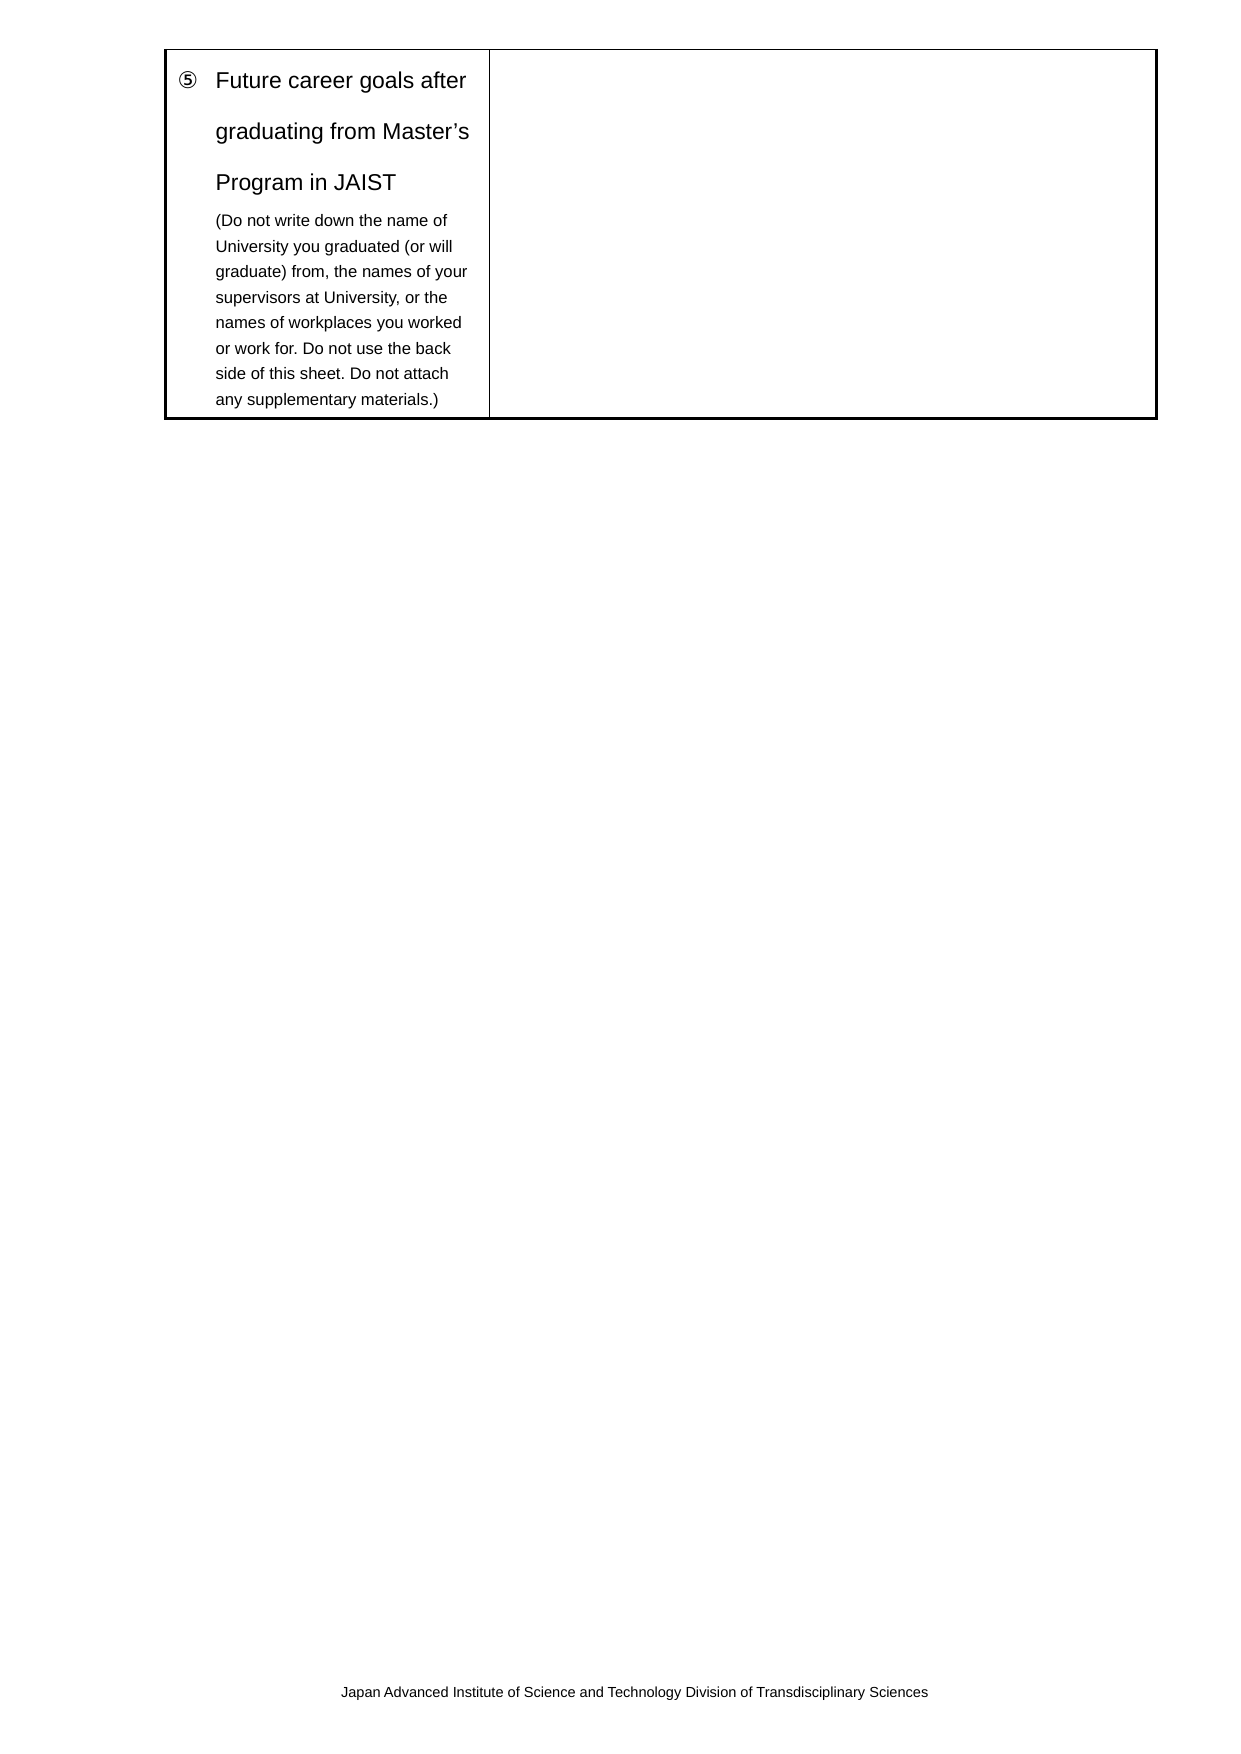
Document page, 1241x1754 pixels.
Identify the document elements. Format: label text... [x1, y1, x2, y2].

table_cell Future career goals after graduating from Master’s Program in JAIST (Do not write down the name of University you graduated (or will graduate) from, the names of your supervisors at University, or the names of workplaces you worked or work for. Do not use the back side of this sheet. Do not attach any supplementary materials.) [167, 50, 489, 417]
table_cell [490, 50, 1155, 417]
